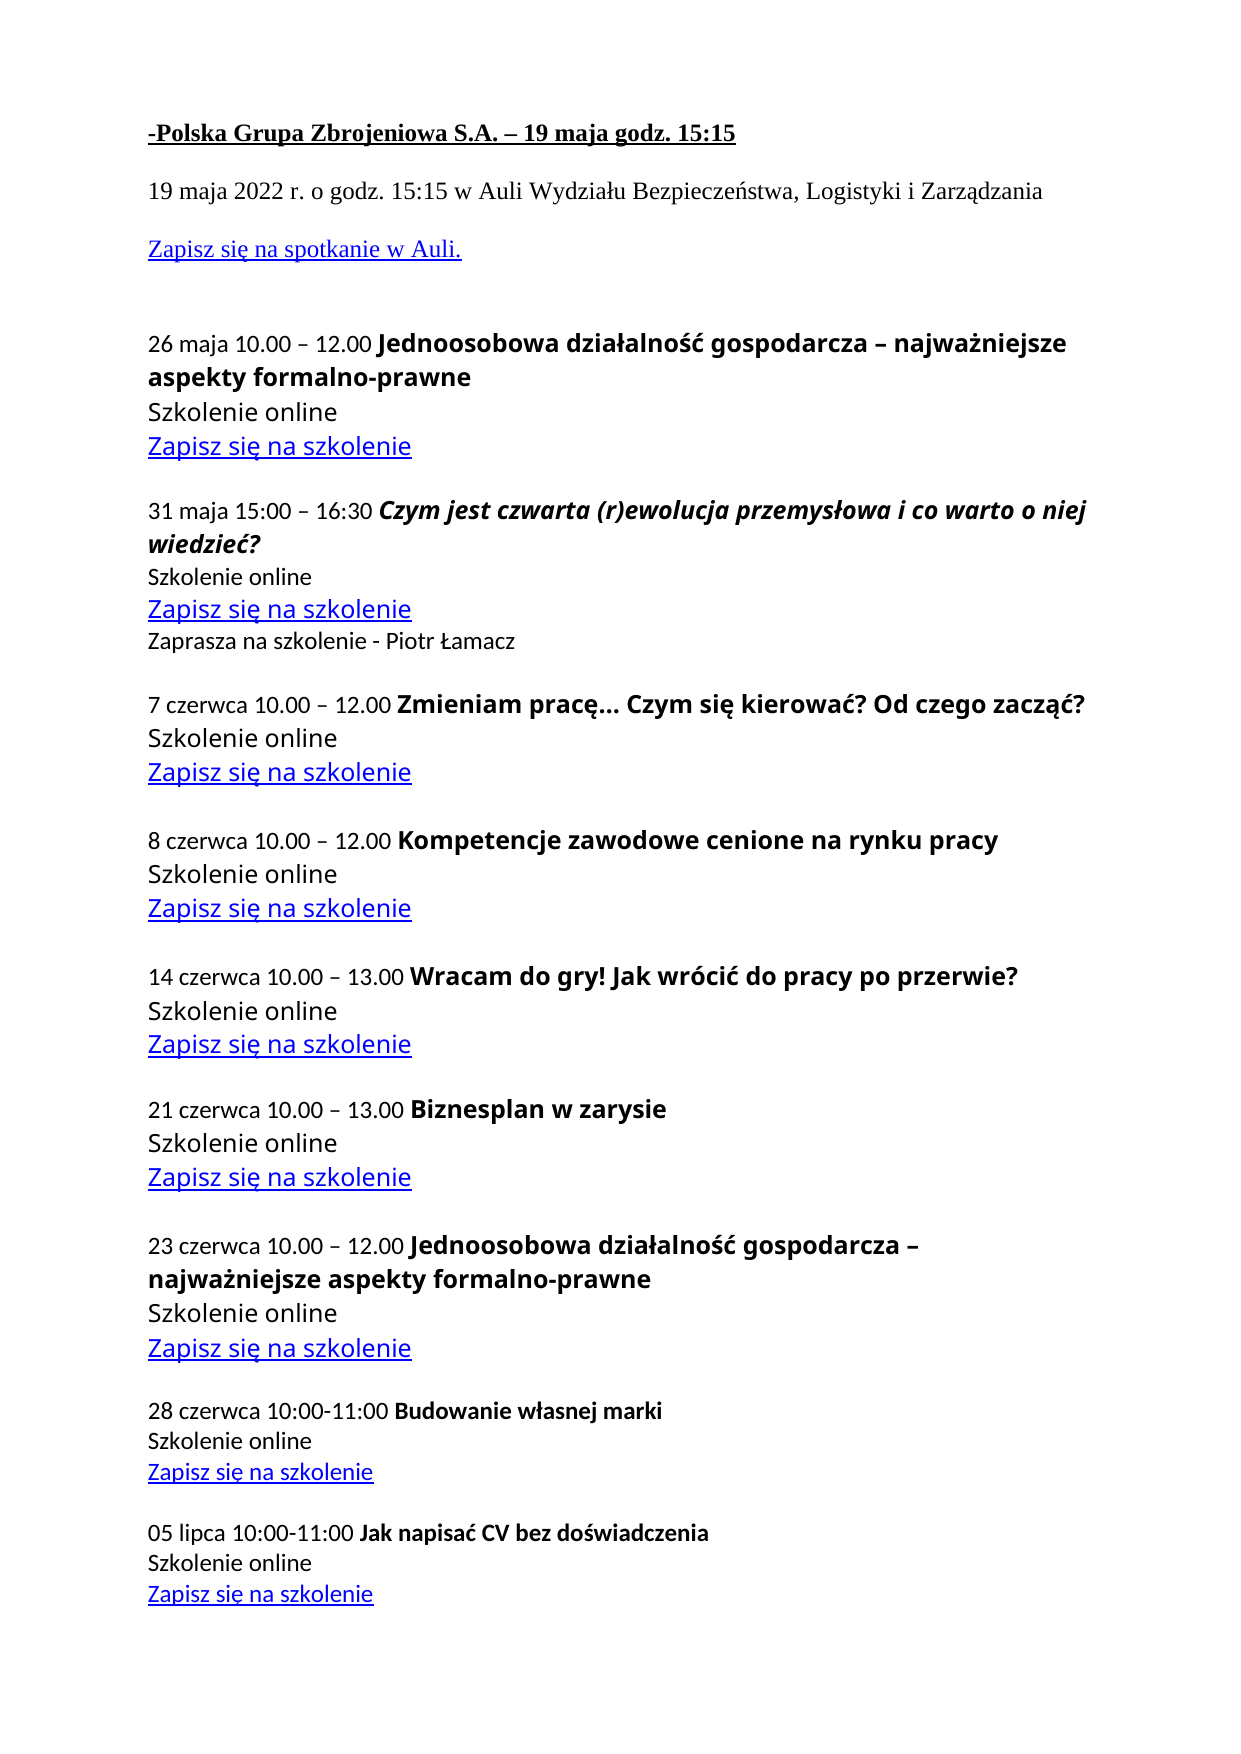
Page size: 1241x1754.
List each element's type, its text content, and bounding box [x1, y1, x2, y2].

text -Polska Grupa Zbrojeniowa S.A. – 19 maja godz. 15:15 [148, 118, 1093, 147]
text Zapisz się na szkolenie [148, 1027, 1093, 1061]
text Szkolenie online [148, 721, 1093, 755]
text Zapisz się na szkolenie [148, 428, 1093, 462]
text 7 czerwca 10.00 – 12.00 Zmieniam pracę… Czym się kierować? Od czego zacząć? [148, 687, 1093, 721]
text 8 czerwca 10.00 – 12.00 Kompetencje zawodowe cenione na rynku pracy [148, 823, 1093, 857]
text Zaprasza na szkolenie - Piotr Łamacz [148, 626, 1093, 656]
text 05 lipca 10:00-11:00 Jak napisać CV bez doświadczenia [148, 1517, 1093, 1547]
text Szkolenie online [148, 1296, 1093, 1330]
text Szkolenie online [148, 1425, 1093, 1456]
text Szkolenie online [148, 1126, 1093, 1160]
text 14 czerwca 10.00 – 13.00 Wracam do gry! Jak wrócić do pracy po przerwie? [148, 959, 1093, 993]
text Szkolenie online [148, 561, 1093, 591]
text Zapisz się na szkolenie [148, 1578, 1093, 1608]
text 31 maja 15:00 – 16:30 Czym jest czwarta (r)ewolucja przemysłowa i co warto o niej wiedzieć? [148, 493, 1093, 561]
text 21 czerwca 10.00 – 13.00 Biznesplan w zarysie [148, 1092, 1093, 1126]
text Zapisz się na szkolenie [148, 591, 1093, 626]
text Zapisz się na szkolenie [148, 1160, 1093, 1194]
text Szkolenie online [148, 857, 1093, 891]
text Zapisz się na spotkanie w Auli. [148, 234, 1093, 263]
text Zapisz się na szkolenie [148, 755, 1093, 789]
text 26 maja 10.00 – 12.00 Jednoosobowa działalność gospodarcza – najważniejsze aspekty formalno-prawne [148, 326, 1093, 394]
text 19 maja 2022 r. o godz. 15:15 w Auli Wydziału Bezpieczeństwa, Logistyki i Zarządzania [148, 176, 1093, 205]
text Szkolenie online [148, 1547, 1093, 1578]
text Zapisz się na szkolenie [148, 891, 1093, 925]
text Szkolenie online [148, 394, 1093, 428]
text Zapisz się na szkolenie [148, 1330, 1093, 1364]
text Szkolenie online [148, 993, 1093, 1027]
text Zapisz się na szkolenie [148, 1456, 1093, 1486]
text 23 czerwca 10.00 – 12.00 Jednoosobowa działalność gospodarcza – najważniejsze aspekty formalno-prawne [148, 1228, 1093, 1296]
text 28 czerwca 10:00-11:00 Budowanie własnej marki [148, 1395, 1093, 1425]
